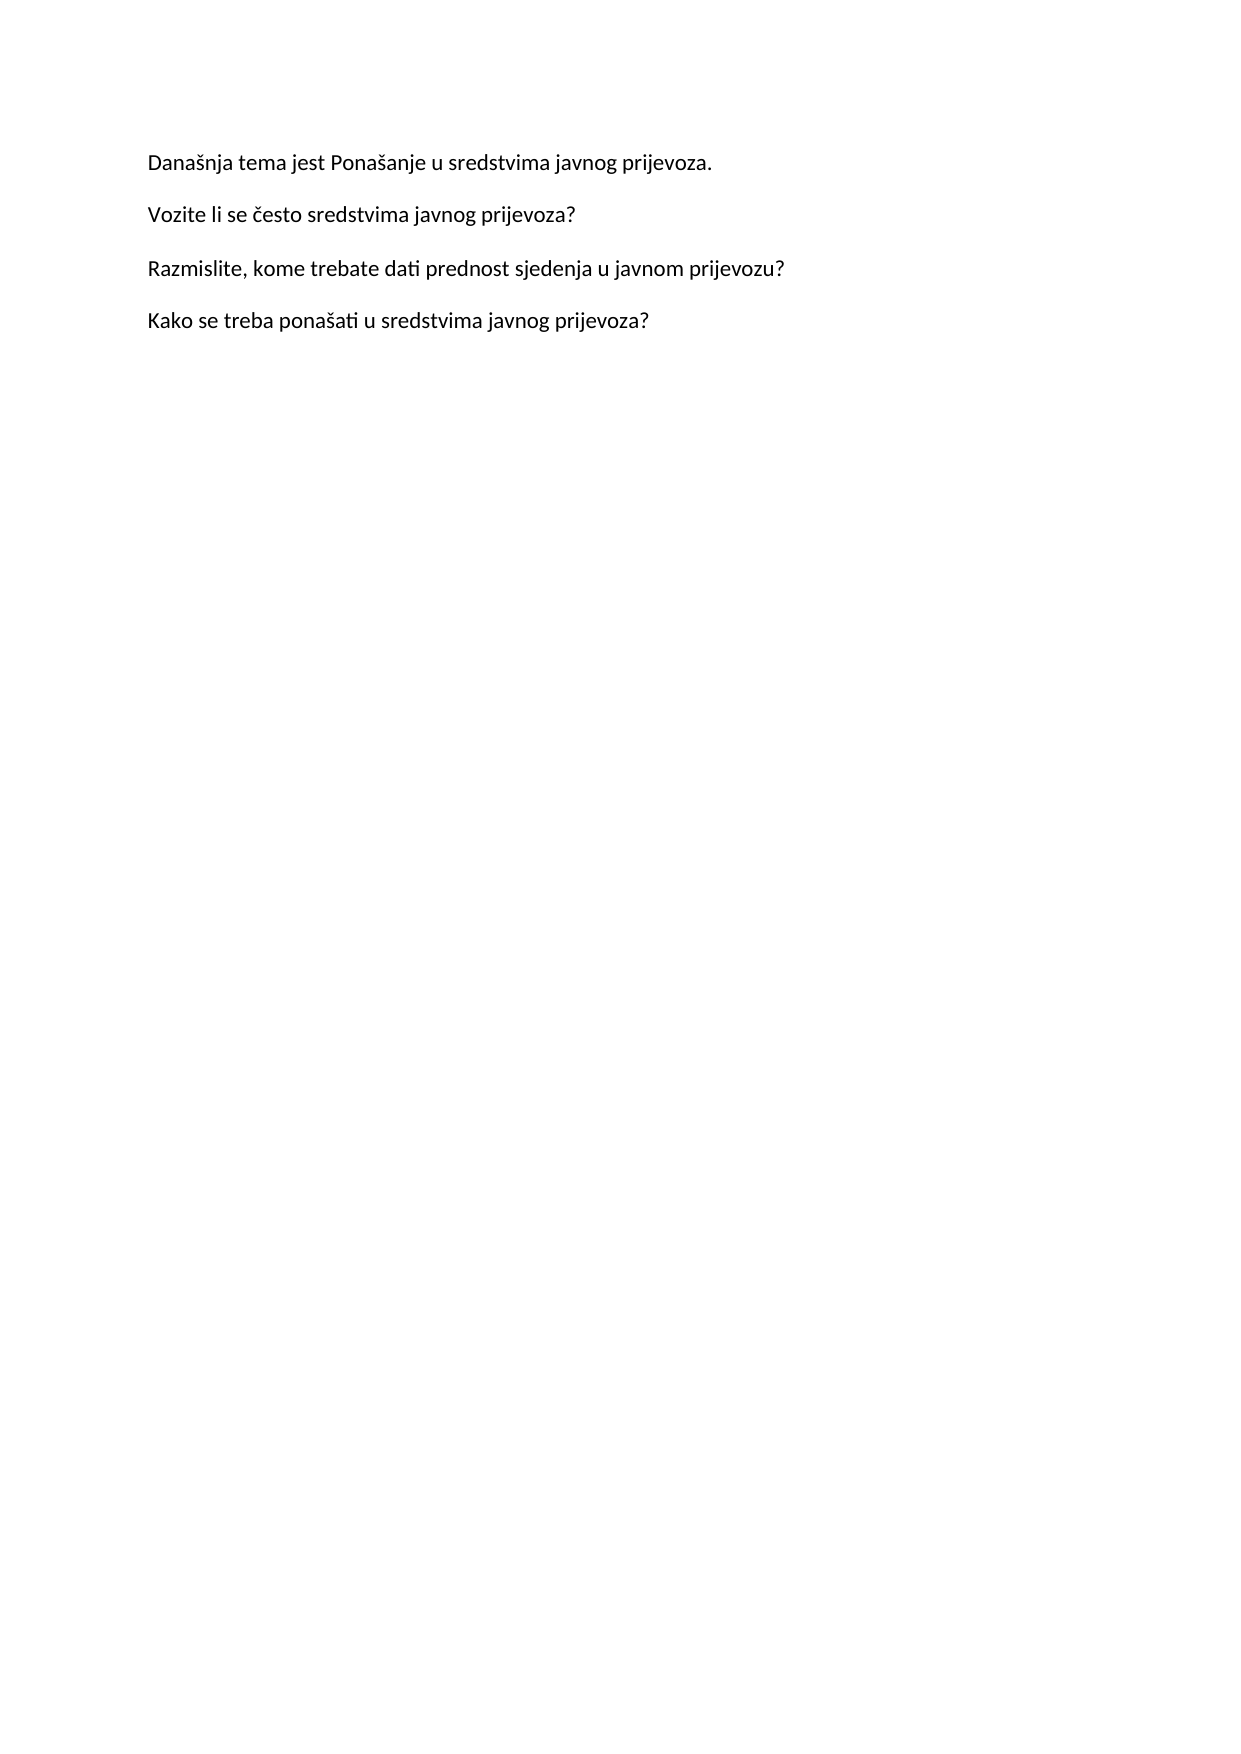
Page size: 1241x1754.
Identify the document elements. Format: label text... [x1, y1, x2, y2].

text Razmislite, kome trebate dati prednost sjedenja u javnom prijevozu? [148, 254, 1093, 282]
text Vozite li se često sredstvima javnog prijevoza? [148, 201, 1093, 229]
text Današnja tema jest Ponašanje u sredstvima javnog prijevoza. [148, 148, 1093, 176]
text Kako se treba ponašati u sredstvima javnog prijevoza? [148, 307, 1093, 335]
